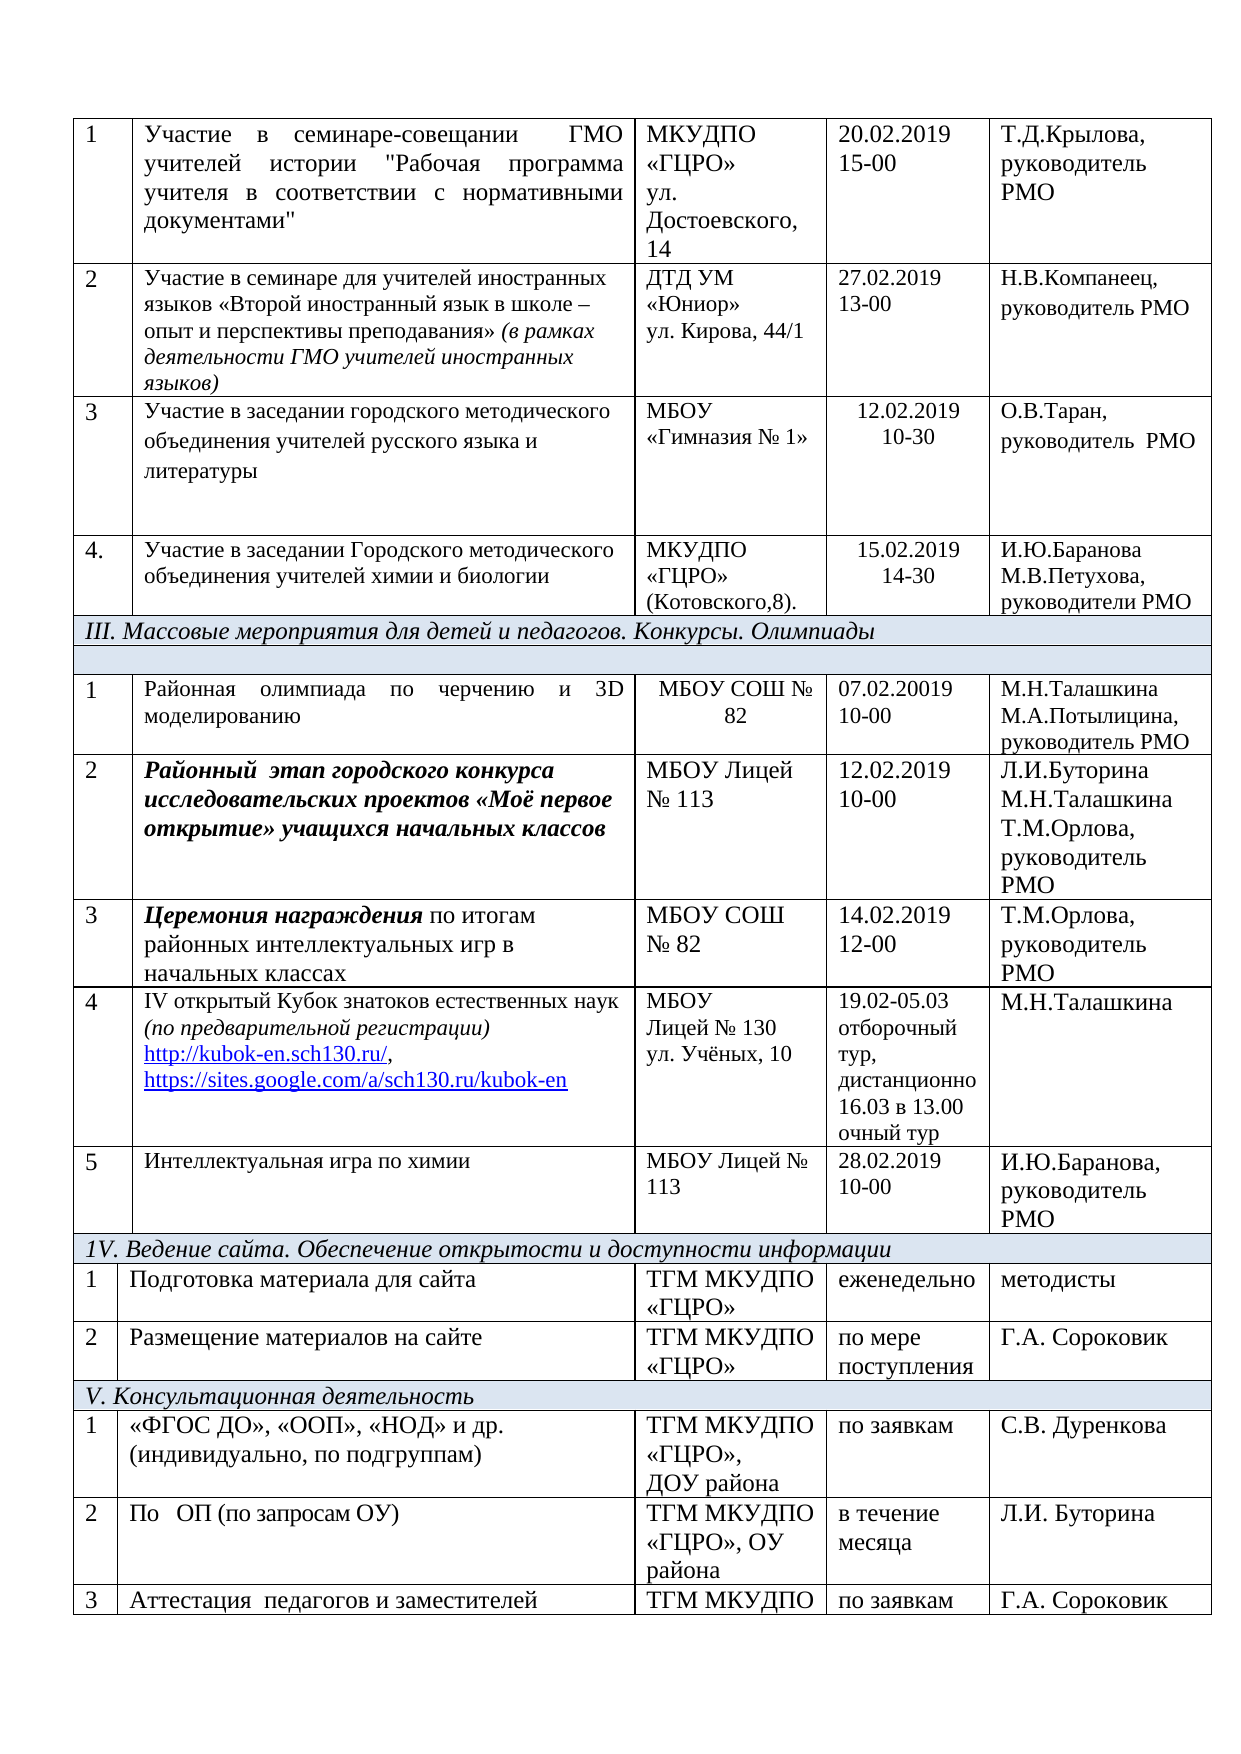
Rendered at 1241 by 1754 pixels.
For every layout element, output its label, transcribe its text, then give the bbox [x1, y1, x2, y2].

table_cell 1V. Ведение сайта. Обеспечение открытости и доступности информации [74, 1234, 1211, 1263]
table_cell 1 [74, 675, 132, 754]
table_cell 2 [74, 755, 132, 899]
table_cell МБОУ «Гимназия № 1» [636, 397, 826, 534]
table_cell ДТД УМ «Юниор» ул. Кирова, 44/1 [636, 264, 826, 396]
table_cell 3 [74, 397, 132, 534]
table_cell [636, 1585, 826, 1614]
table_cell МКУДПО «ГЦРО» ул. Достоевского, 14 [636, 119, 826, 263]
table_cell в течение месяца [827, 1498, 989, 1584]
table_cell 3 [74, 900, 132, 986]
table_cell Районная олимпиада по черчению и 3D моделированию [133, 675, 634, 754]
table_cell МБОУ СОШ № 82 [636, 675, 826, 754]
table_cell 4. [74, 536, 132, 615]
table_cell МБОУ СОШ № 82 [636, 900, 826, 986]
table_cell МКУДПО «ГЦРО» (Котовского,8). [636, 536, 826, 615]
table_cell 19.02-05.03 отборочный тур, дистанционно 16.03 в 13.00 очный тур [827, 988, 989, 1146]
table_cell 3 [74, 1585, 117, 1614]
table_cell 15.02.2019 14-30 [827, 536, 989, 615]
table_cell И.Ю.Баранова М.В.Петухова, руководители РМО [990, 536, 1211, 615]
table_cell МБОУ Лицей № 130 ул. Учёных, 10 [636, 988, 826, 1146]
table_cell методисты [990, 1264, 1211, 1321]
table_cell V. Консультационная деятельность [74, 1381, 1211, 1409]
table_cell Участие в семинаре-совещании ГМО учителей истории "Рабочая программа учителя в соответствии с нормативными документами" [133, 119, 634, 263]
table_cell [74, 646, 1211, 674]
table_cell 27.02.2019 13-00 [827, 264, 989, 396]
table_cell С.В. Дуренкова [990, 1411, 1211, 1497]
table_cell по заявкам [827, 1585, 989, 1614]
table_cell ТГМ МКУДПО «ГЦРО», ОУ района [636, 1498, 826, 1584]
table_cell М.Н.Талашкина [990, 988, 1211, 1146]
table_cell Т.М.Орлова, руководитель РМО [990, 900, 1211, 986]
table_cell Размещение материалов на сайте [118, 1322, 634, 1380]
table_cell И.Ю.Баранова, руководитель РМО [990, 1147, 1211, 1233]
table_cell Л.И. Буторина [990, 1498, 1211, 1584]
table_cell ТГМ МКУДПО «ГЦРО», ДОУ района [636, 1411, 826, 1497]
table_cell III. Массовые мероприятия для детей и педагогов. Конкурсы. Олимпиады [74, 616, 1211, 644]
table_cell Участие в семинаре для учителей иностранных языков «Второй иностранный язык в школе – опыт и перспективы преподавания» (в рамках деятельности ГМО учителей иностранных языков) [133, 264, 634, 396]
table_cell 20.02.2019 15-00 [827, 119, 989, 263]
table_cell IV открытый Кубок знатоков естественных наук (по предварительной регистрации) http://kubok-en.sch130.ru/, https://sites.google.com/a/sch130.ru/kubok-en [133, 988, 634, 1146]
table_cell 07.02.20019 10-00 [827, 675, 989, 754]
table_cell Подготовка материала для сайта [118, 1264, 634, 1321]
table_cell Участие в заседании городского методического объединения учителей русского языка и литературы [133, 397, 634, 534]
table_cell по заявкам [827, 1411, 989, 1497]
table_cell 28.02.2019 10-00 [827, 1147, 989, 1233]
table_cell О.В.Таран, руководитель РМО [990, 397, 1211, 534]
table_cell ТГМ МКУДПО «ГЦРО» [636, 1322, 826, 1380]
table_cell по мере поступления [827, 1322, 989, 1380]
table_cell 4 [74, 988, 132, 1146]
table_cell 1 [74, 1411, 117, 1497]
table_cell Г.А. Сороковик [990, 1322, 1211, 1380]
table_cell МБОУ Лицей № 113 [636, 755, 826, 899]
table_cell 12.02.2019 10-00 [827, 755, 989, 899]
table_cell ТГМ МКУДПО «ГЦРО» [636, 1264, 826, 1321]
table_cell 5 [74, 1147, 132, 1233]
table_cell 14.02.2019 12-00 [827, 900, 989, 986]
table_cell еженедельно [827, 1264, 989, 1321]
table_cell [118, 1585, 634, 1614]
table_cell 2 [74, 264, 132, 396]
table_cell Т.Д.Крылова, руководитель РМО [990, 119, 1211, 263]
table_cell Районный этап городского конкурса исследовательских проектов «Моё первое открытие» учащихся начальных классов [133, 755, 634, 899]
table_cell 2 [74, 1498, 117, 1584]
table_cell Церемония награждения по итогам районных интеллектуальных игр в начальных классах [133, 900, 634, 986]
table_cell «ФГОС ДО», «ООП», «НОД» и др. (индивидуально, по подгруппам) [118, 1411, 634, 1497]
table_cell МБОУ Лицей № 113 [636, 1147, 826, 1233]
table_cell 12.02.2019 10-30 [827, 397, 989, 534]
table_cell Л.И.Буторина М.Н.Талашкина Т.М.Орлова, руководитель РМО [990, 755, 1211, 899]
table_cell 1 [74, 1264, 117, 1321]
table_cell По ОП (по запросам ОУ) [118, 1498, 634, 1584]
table_cell Интеллектуальная игра по химии [133, 1147, 634, 1233]
table_cell М.Н.Талашкина М.А.Потылицина, руководитель РМО [990, 675, 1211, 754]
table_cell Н.В.Компанеец, руководитель РМО [990, 264, 1211, 396]
table_cell Г.А. Сороковик [990, 1585, 1211, 1614]
table_cell Участие в заседании Городского методического объединения учителей химии и биологии [133, 536, 634, 615]
table_cell 2 [74, 1322, 117, 1380]
table_cell 1 [74, 119, 132, 263]
